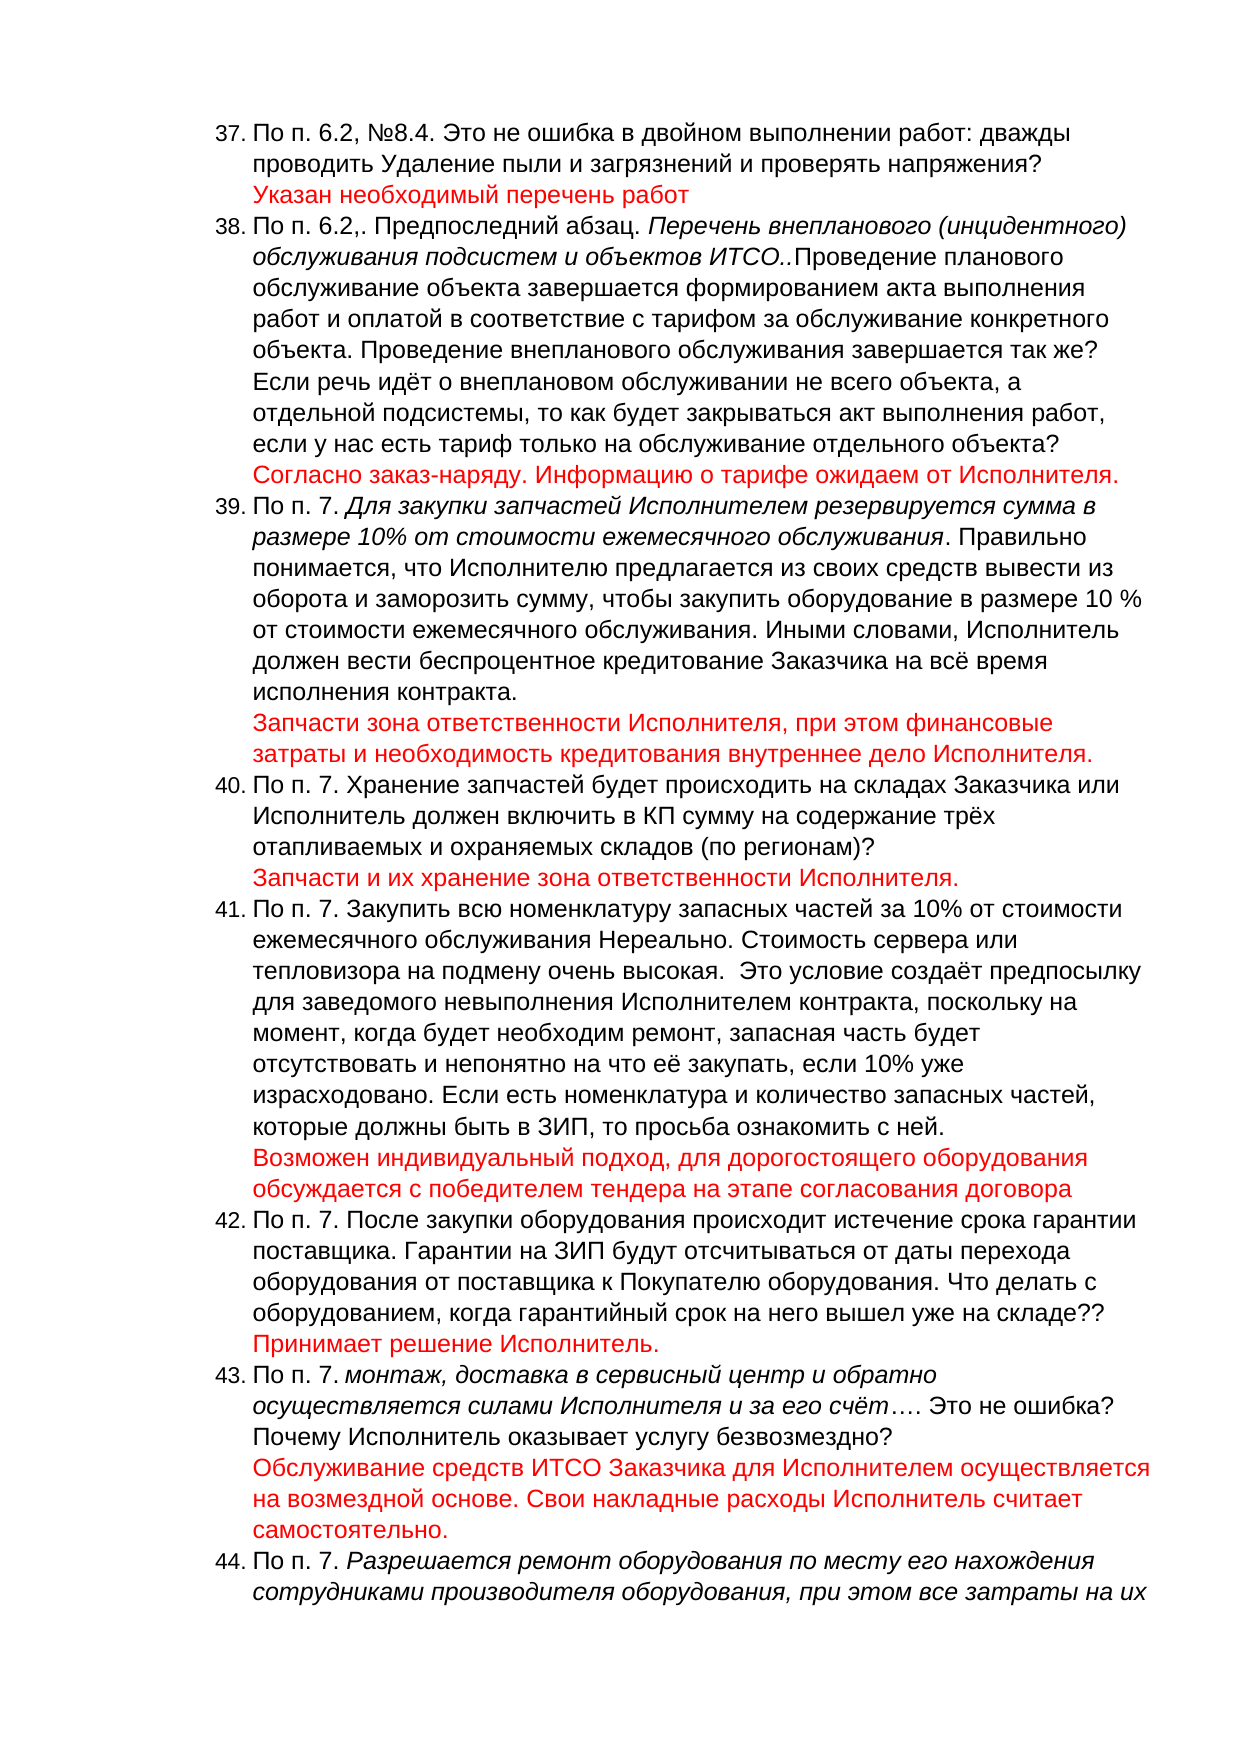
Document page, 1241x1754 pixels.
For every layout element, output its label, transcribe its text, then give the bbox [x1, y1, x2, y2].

list Согласно заказ-наряду. Информацию о тарифе ожидаем от Исполнителя. [252, 459, 1152, 488]
list По п. 7. монтаж, доставка в сервисный центр и обратно осуществляется силами Исполнителя и за его счёт…. Это не ошибка? Почему Исполнитель оказывает услугу безвозмездно? [215, 1360, 1152, 1451]
list По п. 6.2, №8.4. Это не ошибка в двойном выполнении работ: дважды проводить Удаление пыли и загрязнений и проверять напряжения? [215, 118, 1152, 178]
list Запчасти зона ответственности Исполнителя, при этом финансовые затраты и необходимость кредитования внутреннее дело Исполнителя. [252, 708, 1152, 768]
list Возможен индивидуальный подход, для дорогостоящего оборудования обсуждается с победителем тендера на этапе согласования договора [252, 1142, 1152, 1202]
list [215, 1546, 1152, 1606]
list Указан необходимый перечень работ [252, 180, 1152, 209]
list По п. 7. Для закупки запчастей Исполнителем резервируется сумма в размере 10% от стоимости ежемесячного обслуживания. Правильно понимается, что Исполнителю предлагается из своих средств вывести из оборота и заморозить сумму, чтобы закупить оборудование в размере 10 % от стоимости ежемесячного обслуживания. Иными словами, Исполнитель должен вести беспроцентное кредитование Заказчика на всё время исполнения контракта. [215, 491, 1152, 706]
list По п. 7. Закупить всю номенклатуру запасных частей за 10% от стоимости ежемесячного обслуживания Нереально. Стоимость сервера или тепловизора на подмену очень высокая. Это условие создаёт предпосылку для заведомого невыполнения Исполнителем контракта, поскольку на момент, когда будет необходим ремонт, запасная часть будет отсутствовать и непонятно на что её закупать, если 10% уже израсходовано. Если есть номенклатура и количество запасных частей, которые должны быть в ЗИП, то просьба ознакомить с ней. [215, 894, 1152, 1140]
list Запчасти и их хранение зона ответственности Исполнителя. [252, 863, 1152, 892]
list По п. 7. Хранение запчастей будет происходить на складах Заказчика или Исполнитель должен включить в КП сумму на содержание трёх отапливаемых и охраняемых складов (по регионам)? [215, 770, 1152, 861]
list Обслуживание средств ИТСО Заказчика для Исполнителем осуществляется на возмездной основе. Свои накладные расходы Исполнитель считает самостоятельно. [252, 1453, 1152, 1544]
list По п. 7. После закупки оборудования происходит истечение срока гарантии поставщика. Гарантии на ЗИП будут отсчитываться от даты перехода оборудования от поставщика к Покупателю оборудования. Что делать с оборудованием, когда гарантийный срок на него вышел уже на складе?? [215, 1204, 1152, 1326]
list Принимает решение Исполнитель. [252, 1329, 1152, 1357]
list По п. 6.2,. Предпоследний абзац. Перечень внепланового (инцидентного) обслуживания подсистем и объектов ИТСО..Проведение планового обслуживание объекта завершается формированием акта выполнения работ и оплатой в соответствие с тарифом за обслуживание конкретного объекта. Проведение внепланового обслуживания завершается так же? Если речь идёт о внеплановом обслуживании не всего объекта, а отдельной подсистемы, то как будет закрываться акт выполнения работ, если у нас есть тариф только на обслуживание отдельного объекта? [215, 211, 1152, 457]
